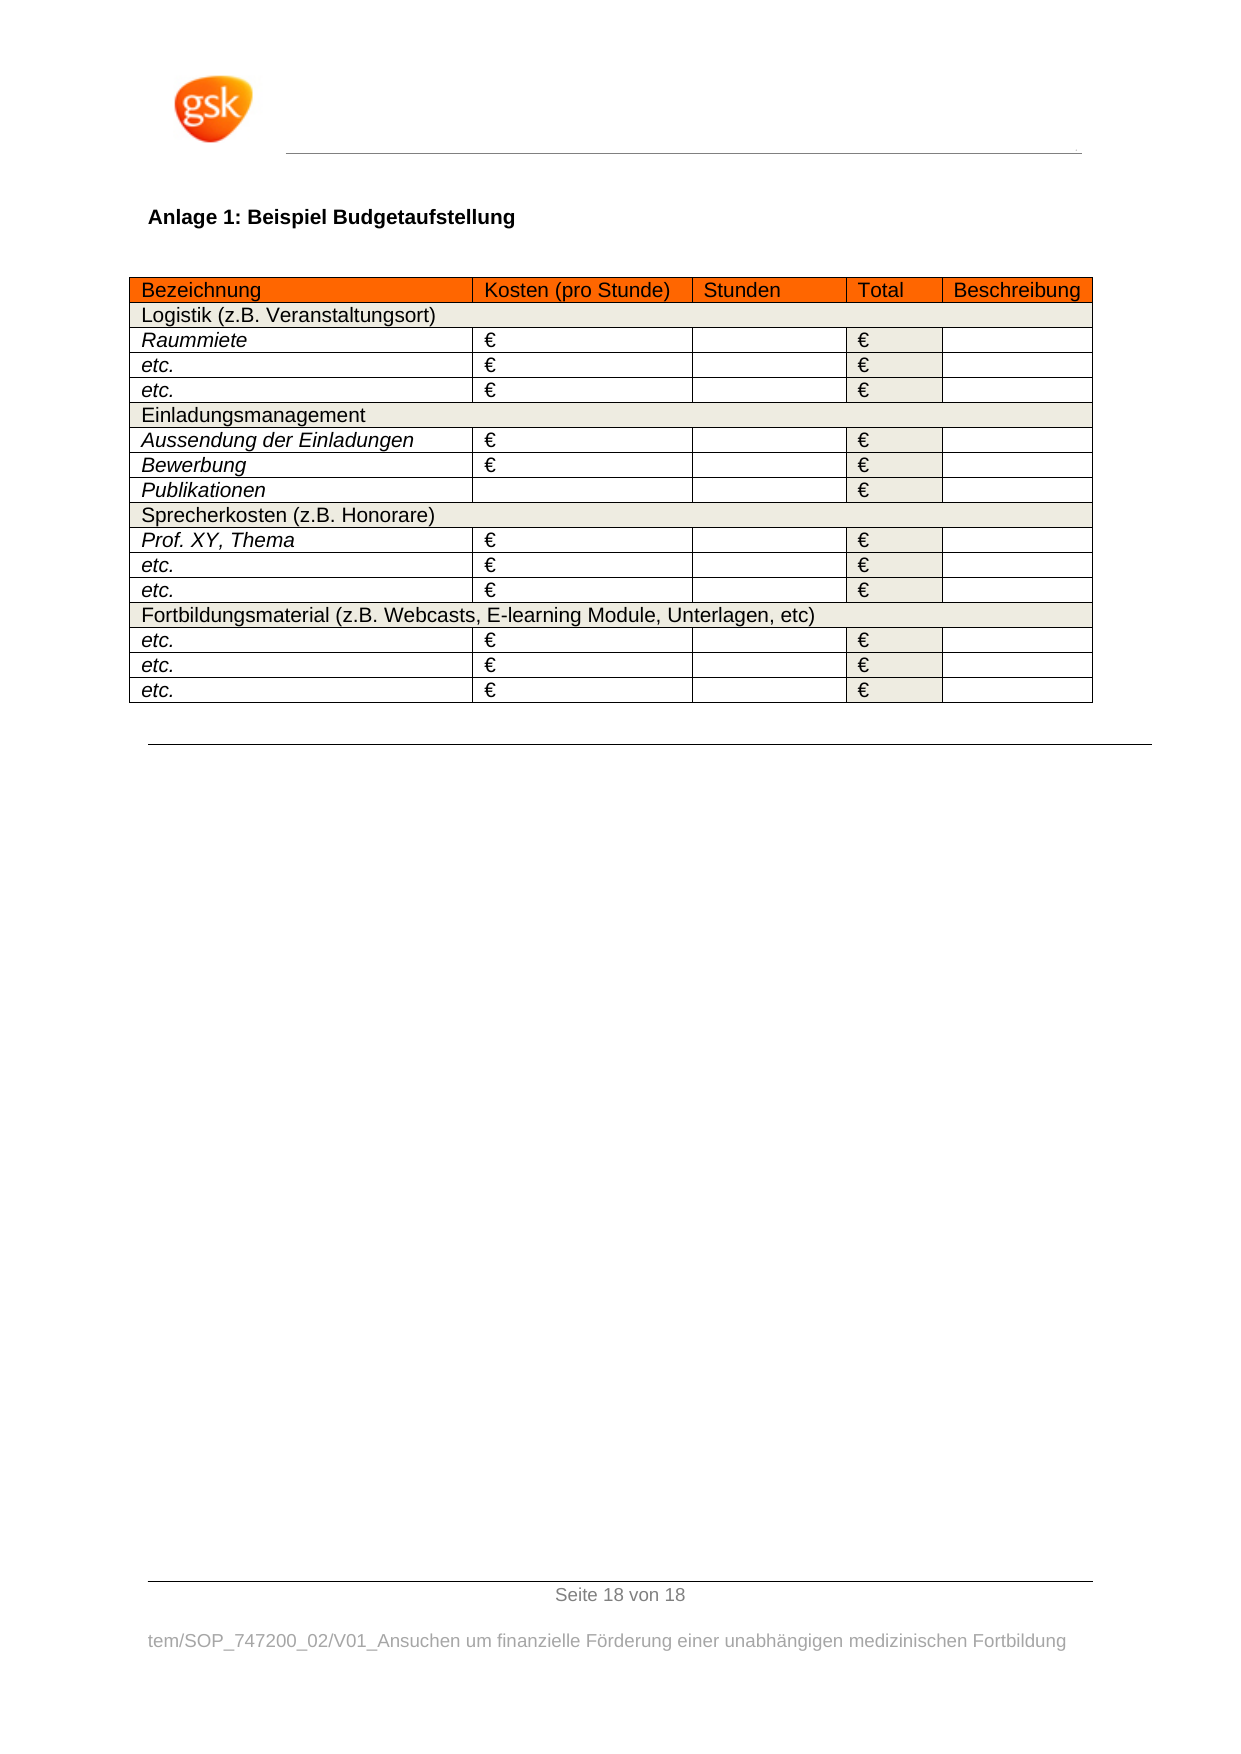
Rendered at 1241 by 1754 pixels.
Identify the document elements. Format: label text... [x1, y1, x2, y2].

table_cell [693, 553, 846, 577]
table_cell € [847, 428, 942, 452]
table_cell € [847, 678, 942, 702]
table_cell € [847, 453, 942, 477]
table_cell [943, 628, 1092, 652]
table_cell [693, 453, 846, 477]
table_cell etc. [130, 378, 472, 402]
table_cell € [473, 378, 692, 402]
table_cell [693, 678, 846, 702]
table_cell [943, 453, 1092, 477]
table_cell etc. [130, 678, 472, 702]
table_header Bezeichnung [130, 278, 472, 302]
table_cell Logistik (z.B. Veranstaltungsort) [130, 303, 1092, 327]
table_cell Bewerbung [130, 453, 472, 477]
table_cell [693, 353, 846, 377]
table_cell € [473, 653, 692, 677]
table_cell Einladungsmanagement [130, 403, 1092, 427]
table_cell [943, 353, 1092, 377]
table_cell [693, 478, 846, 502]
table_cell € [847, 378, 942, 402]
table_header Stunden [693, 278, 846, 302]
table_cell Publikationen [130, 478, 472, 502]
table_cell Prof. XY, Thema [130, 528, 472, 552]
table_cell € [473, 528, 692, 552]
table_cell Sprecherkosten (z.B. Honorare) [130, 503, 1092, 527]
table_cell [943, 578, 1092, 602]
table_cell [693, 328, 846, 352]
table_header Total [847, 278, 942, 302]
table_cell etc. [130, 578, 472, 602]
table_cell etc. [130, 628, 472, 652]
table_cell [943, 328, 1092, 352]
picture [153, 73, 286, 152]
table_cell [473, 478, 692, 502]
table_cell [693, 378, 846, 402]
table_cell [943, 653, 1092, 677]
table_cell [693, 578, 846, 602]
table_cell [943, 428, 1092, 452]
table_cell € [847, 653, 942, 677]
table_cell € [473, 328, 692, 352]
table_cell € [847, 478, 942, 502]
table_cell € [473, 553, 692, 577]
table_cell etc. [130, 653, 472, 677]
text Anlage 1: Beispiel Budgetaufstellung [148, 205, 1093, 229]
table_cell [943, 478, 1092, 502]
table_cell etc. [130, 553, 472, 577]
table_header Beschreibung [943, 278, 1092, 302]
table_cell [943, 553, 1092, 577]
table_cell € [847, 353, 942, 377]
table_cell [693, 628, 846, 652]
table_cell € [473, 578, 692, 602]
table_cell € [847, 528, 942, 552]
table_header Kosten (pro Stunde) [473, 278, 692, 302]
table_cell Aussendung der Einladungen [130, 428, 472, 452]
table_cell [693, 653, 846, 677]
table_cell € [473, 453, 692, 477]
table_cell € [473, 678, 692, 702]
table_cell € [473, 628, 692, 652]
table_cell Fortbildungsmaterial (z.B. Webcasts, E-learning Module, Unterlagen, etc) [130, 603, 1092, 627]
table_cell Raummiete [130, 328, 472, 352]
table_cell € [473, 353, 692, 377]
table_cell [943, 528, 1092, 552]
table_cell [943, 678, 1092, 702]
table_cell [693, 428, 846, 452]
table_cell € [847, 553, 942, 577]
table_cell [943, 378, 1092, 402]
table_cell € [473, 428, 692, 452]
table_cell [693, 528, 846, 552]
table_cell € [847, 328, 942, 352]
table_cell € [847, 578, 942, 602]
table_cell € [847, 628, 942, 652]
table_cell etc. [130, 353, 472, 377]
